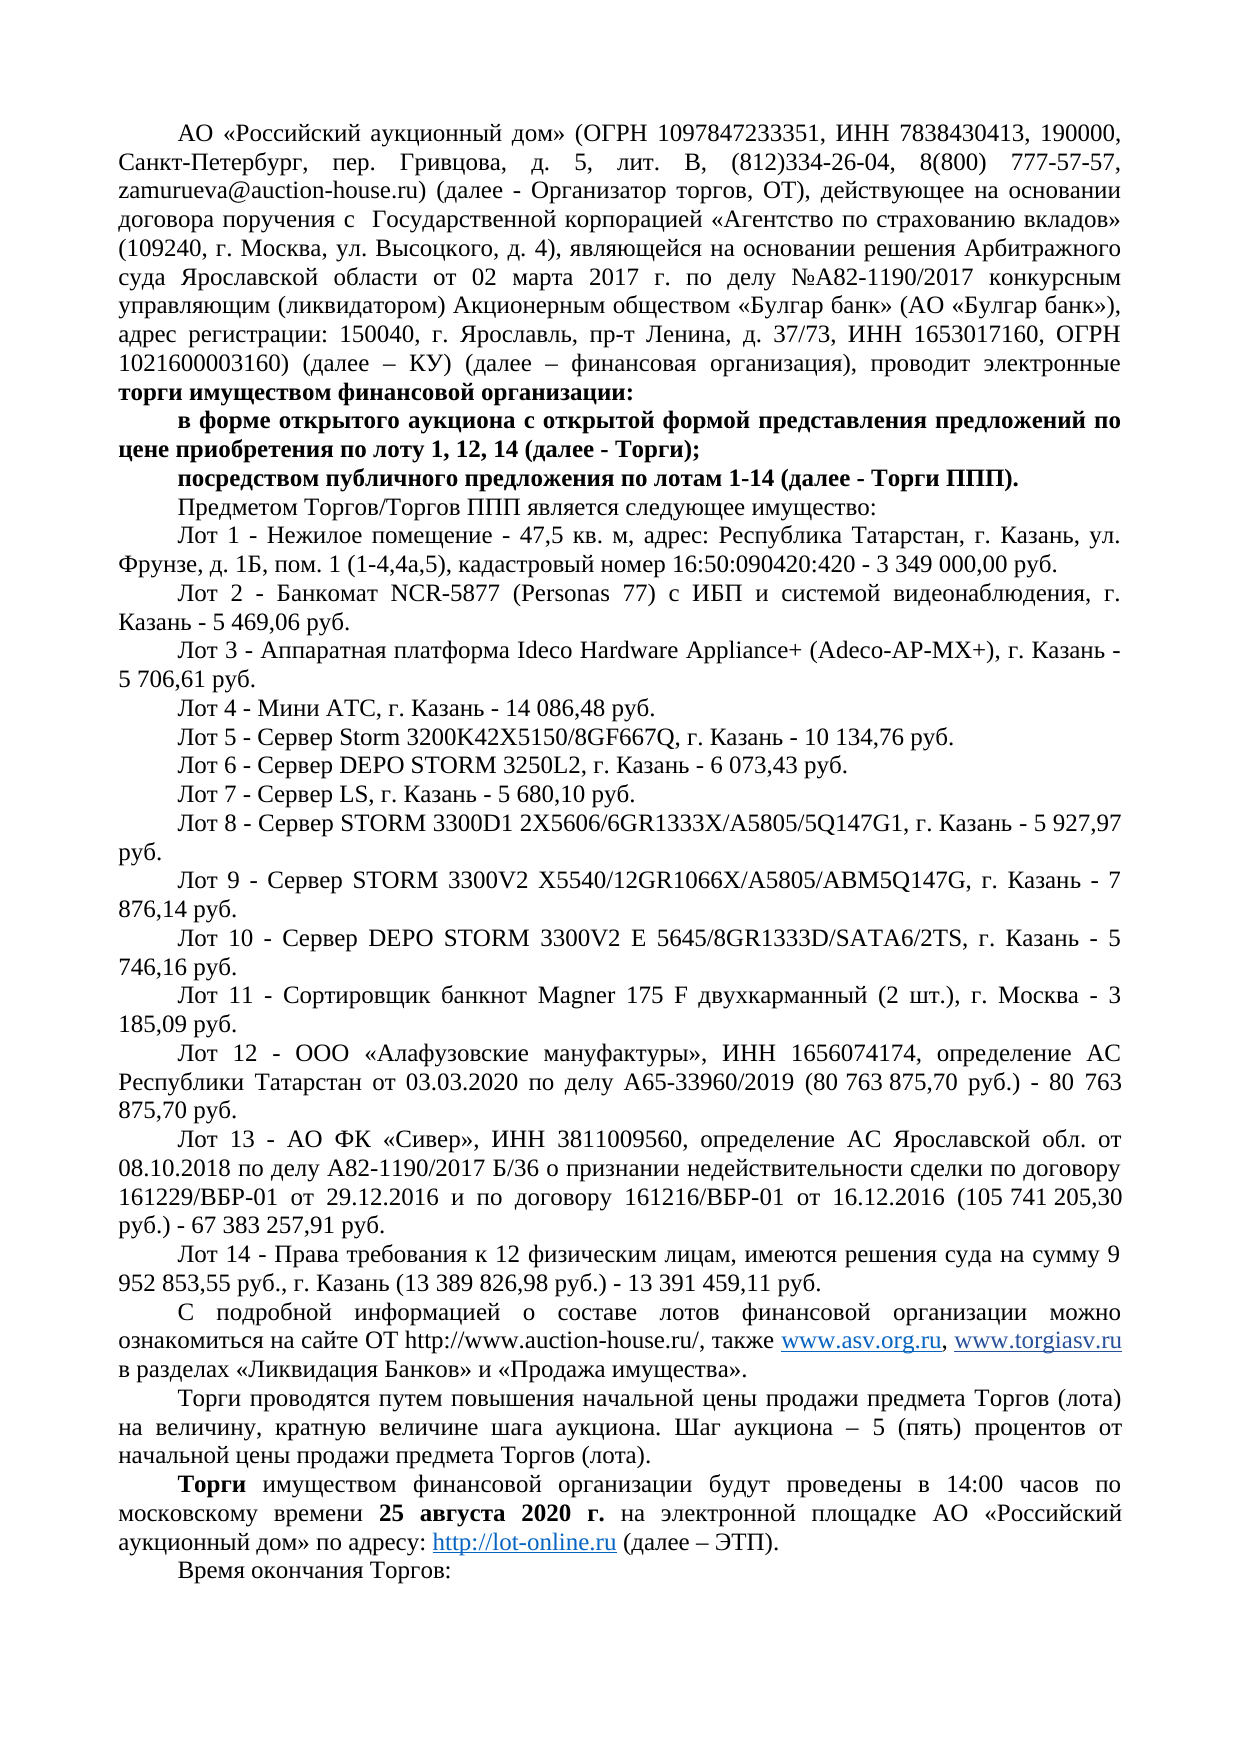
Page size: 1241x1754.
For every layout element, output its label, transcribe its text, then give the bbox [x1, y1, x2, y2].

text Торги имуществом финансовой организации будут проведены в 14:00 часов по московскому времени 25 августа 2020 г. на электронной площадке АО «Российский аукционный дом» по адресу: http://lot-online.ru (далее – ЭТП). [118, 1469, 1122, 1556]
text в форме открытого аукциона с открытой формой представления предложений по цене приобретения по лоту 1, 12, 14 (далее - Торги); [118, 406, 1122, 463]
text Лот 2 - Банкомат NCR-5877 (Personas 77) с ИБП и системой видеонаблюдения, г. Казань - 5 469,06 руб. [118, 578, 1122, 636]
text Лот 3 - Аппаратная платформа Ideco Hardware Appliance+ (Adeco-AP-MX+), г. Казань - 5 706,61 руб. [118, 636, 1122, 693]
text Лот 1 - Нежилое помещение - 47,5 кв. м, адрес: Республика Татарстан, г. Казань, ул. Фрунзе, д. 1Б, пом. 1 (1-4,4а,5), кадастровый номер 16:50:090420:420 - 3 349 000,00 руб. [118, 521, 1122, 578]
text Лот 12 - ООО «Алафузовские мануфактуры», ИНН 1656074174, определение АС Республики Татарстан от 03.03.2020 по делу А65-33960/2019 (80 763 875,70 руб.) - 80 763 875,70 руб. [118, 1038, 1122, 1124]
text Лот 13 - АО ФК «Сивер», ИНН 3811009560, определение АС Ярославской обл. от 08.10.2018 по делу А82-1190/2017 Б/36 о признании недействительности сделки по договору 161229/ВБР-01 от 29.12.2016 и по договору 161216/ВБР-01 от 16.12.2016 (105 741 205,30 руб.) - 67 383 257,91 руб. [118, 1124, 1122, 1239]
text Лот 6 - Сервер DEPO STORM 3250L2, г. Казань - 6 073,43 руб. [118, 751, 1122, 779]
text Лот 4 - Мини АТС, г. Казань - 14 086,48 руб. [118, 693, 1122, 722]
text Торги проводятся путем повышения начальной цены продажи предмета Торгов (лота) на величину, кратную величине шага аукциона. Шаг аукциона – 5 (пять) процентов от начальной цены продажи предмета Торгов (лота). [118, 1383, 1122, 1469]
text Лот 14 - Права требования к 12 физическим лицам, имеются решения суда на сумму 9 952 853,55 руб., г. Казань (13 389 826,98 руб.) - 13 391 459,11 руб. [118, 1239, 1122, 1297]
text Лот 9 - Сервер STORM 3300V2 X5540/12GR1066X/A5805/ABM5Q147G, г. Казань - 7 876,14 руб. [118, 866, 1122, 923]
text Лот 8 - Сервер STORM 3300D1 2X5606/6GR1333X/A5805/5Q147G1, г. Казань - 5 927,97 руб. [118, 808, 1122, 866]
text АО «Российский аукционный дом» (ОГРН 1097847233351, ИНН 7838430413, 190000, Санкт-Петербург, пер. Гривцова, д. 5, лит. В, (812)334-26-04, 8(800) 777-57-57, zamurueva@auction-house.ru) (далее - Организатор торгов, ОТ), действующее на основании договора поручения с Государственной корпорацией «Агентство по страхованию вкладов» (109240, г. Москва, ул. Высоцкого, д. 4), являющейся на основании решения Арбитражного суда Ярославской области от 02 марта 2017 г. по делу №А82-1190/2017 конкурсным управляющим (ликвидатором) Акционерным обществом «Булгар банк» (АО «Булгар банк»), адрес регистрации: 150040, г. Ярославль, пр-т Ленина, д. 37/73, ИНН 1653017160, ОГРН 1021600003160) (далее – КУ) (далее – финансовая организация), проводит электронные торги имуществом финансовой организации: [118, 118, 1122, 406]
text Лот 11 - Сортировщик банкнот Magner 175 F двухкарманный (2 шт.), г. Москва - 3 185,09 руб. [118, 981, 1122, 1038]
text Время окончания Торгов: [118, 1556, 1122, 1584]
text Лот 5 - Сервер Storm 3200K42X5150/8GF667Q, г. Казань - 10 134,76 руб. [118, 722, 1122, 751]
text Предметом Торгов/Торгов ППП является следующее имущество: [118, 492, 1122, 521]
text посредством публичного предложения по лотам 1-14 (далее - Торги ППП). [118, 463, 1122, 492]
text Лот 7 - Сервер LS, г. Казань - 5 680,10 руб. [118, 779, 1122, 808]
text С подробной информацией о составе лотов финансовой организации можно ознакомиться на сайте ОТ http://www.auction-house.ru/, также www.asv.org.ru, www.torgiasv.ru в разделах «Ликвидация Банков» и «Продажа имущества». [118, 1297, 1122, 1383]
text Лот 10 - Сервер DEPO STORM 3300V2 E 5645/8GR1333D/SATA6/2TS, г. Казань - 5 746,16 руб. [118, 923, 1122, 981]
